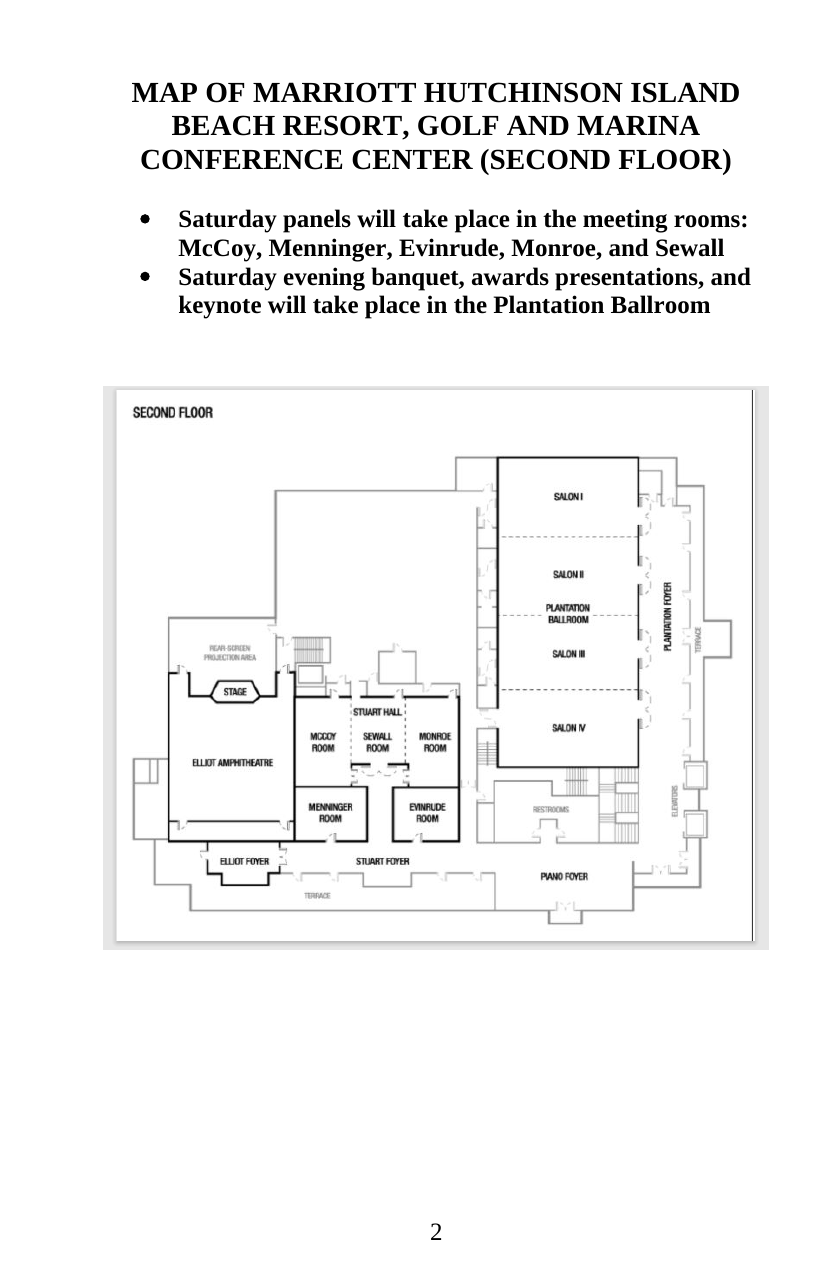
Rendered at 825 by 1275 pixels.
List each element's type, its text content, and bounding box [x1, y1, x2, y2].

text CONFERENCE CENTER (SECOND FLOOR) [103, 142, 769, 176]
list Saturday panels will take place in the meeting rooms: McCoy, Menninger, Evinrude, Monroe, and Sewall [141, 204, 769, 262]
list Saturday evening banquet, awards presentations, and keynote will take place in the Plantation Ballroom [141, 262, 769, 319]
text MAP OF MARRIOTT HUTCHINSON ISLAND BEACH RESORT, GOLF AND MARINA [103, 75, 769, 142]
picture [103, 386, 769, 950]
